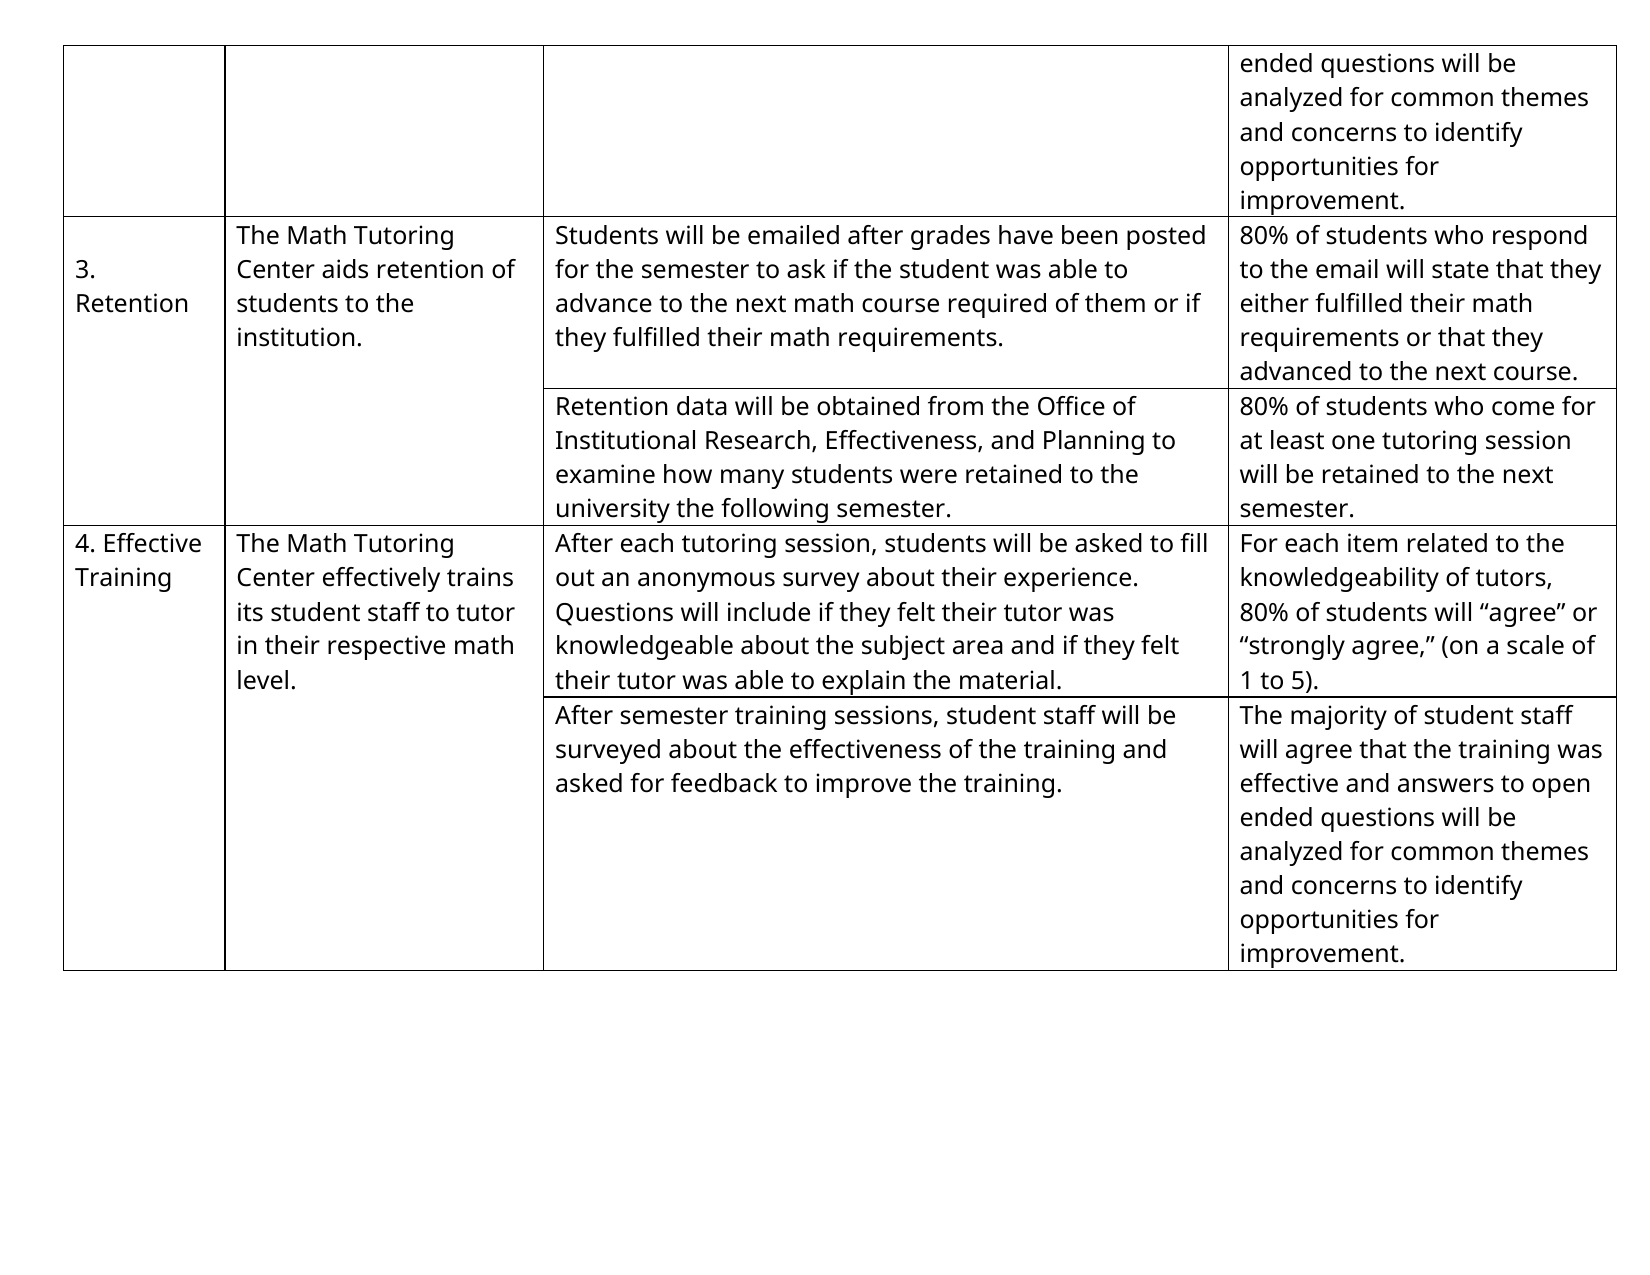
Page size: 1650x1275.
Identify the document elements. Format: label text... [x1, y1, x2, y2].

table_cell 80% of students who respond to the email will state that they either fulfilled their math requirements or that they advanced to the next course. [1229, 217, 1616, 388]
table_cell Retention data will be obtained from the Office of Institutional Research, Effectiveness, and Planning to examine how many students were retained to the university the following semester. [544, 389, 1228, 525]
table_cell 4. Effective Training [64, 526, 224, 970]
table_cell After each tutoring session, students will be asked to fill out an anonymous survey about their experience. Questions will include if they felt their tutor was knowledgeable about the subject area and if they felt their tutor was able to explain the material. [544, 526, 1228, 696]
table_cell The Math Tutoring Center effectively trains its student staff to tutor in their respective math level. [226, 526, 543, 970]
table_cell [544, 46, 1228, 216]
table_cell For each item related to the knowledgeability of tutors, 80% of students will “agree” or “strongly agree,” (on a scale of 1 to 5). [1229, 526, 1616, 696]
table_cell 3. Retention [64, 217, 224, 525]
table_cell 80% of students who come for at least one tutoring session will be retained to the next semester. [1229, 389, 1616, 525]
table_cell The Math Tutoring Center aids retention of students to the institution. [226, 217, 543, 525]
table_cell Students will be emailed after grades have been posted for the semester to ask if the student was able to advance to the next math course required of them or if they fulfilled their math requirements. [544, 217, 1228, 388]
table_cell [1229, 46, 1616, 216]
table_cell After semester training sessions, student staff will be surveyed about the effectiveness of the training and asked for feedback to improve the training. [544, 698, 1228, 970]
table_cell The majority of student staff will agree that the training was effective and answers to open ended questions will be analyzed for common themes and concerns to identify opportunities for improvement. [1229, 698, 1616, 970]
